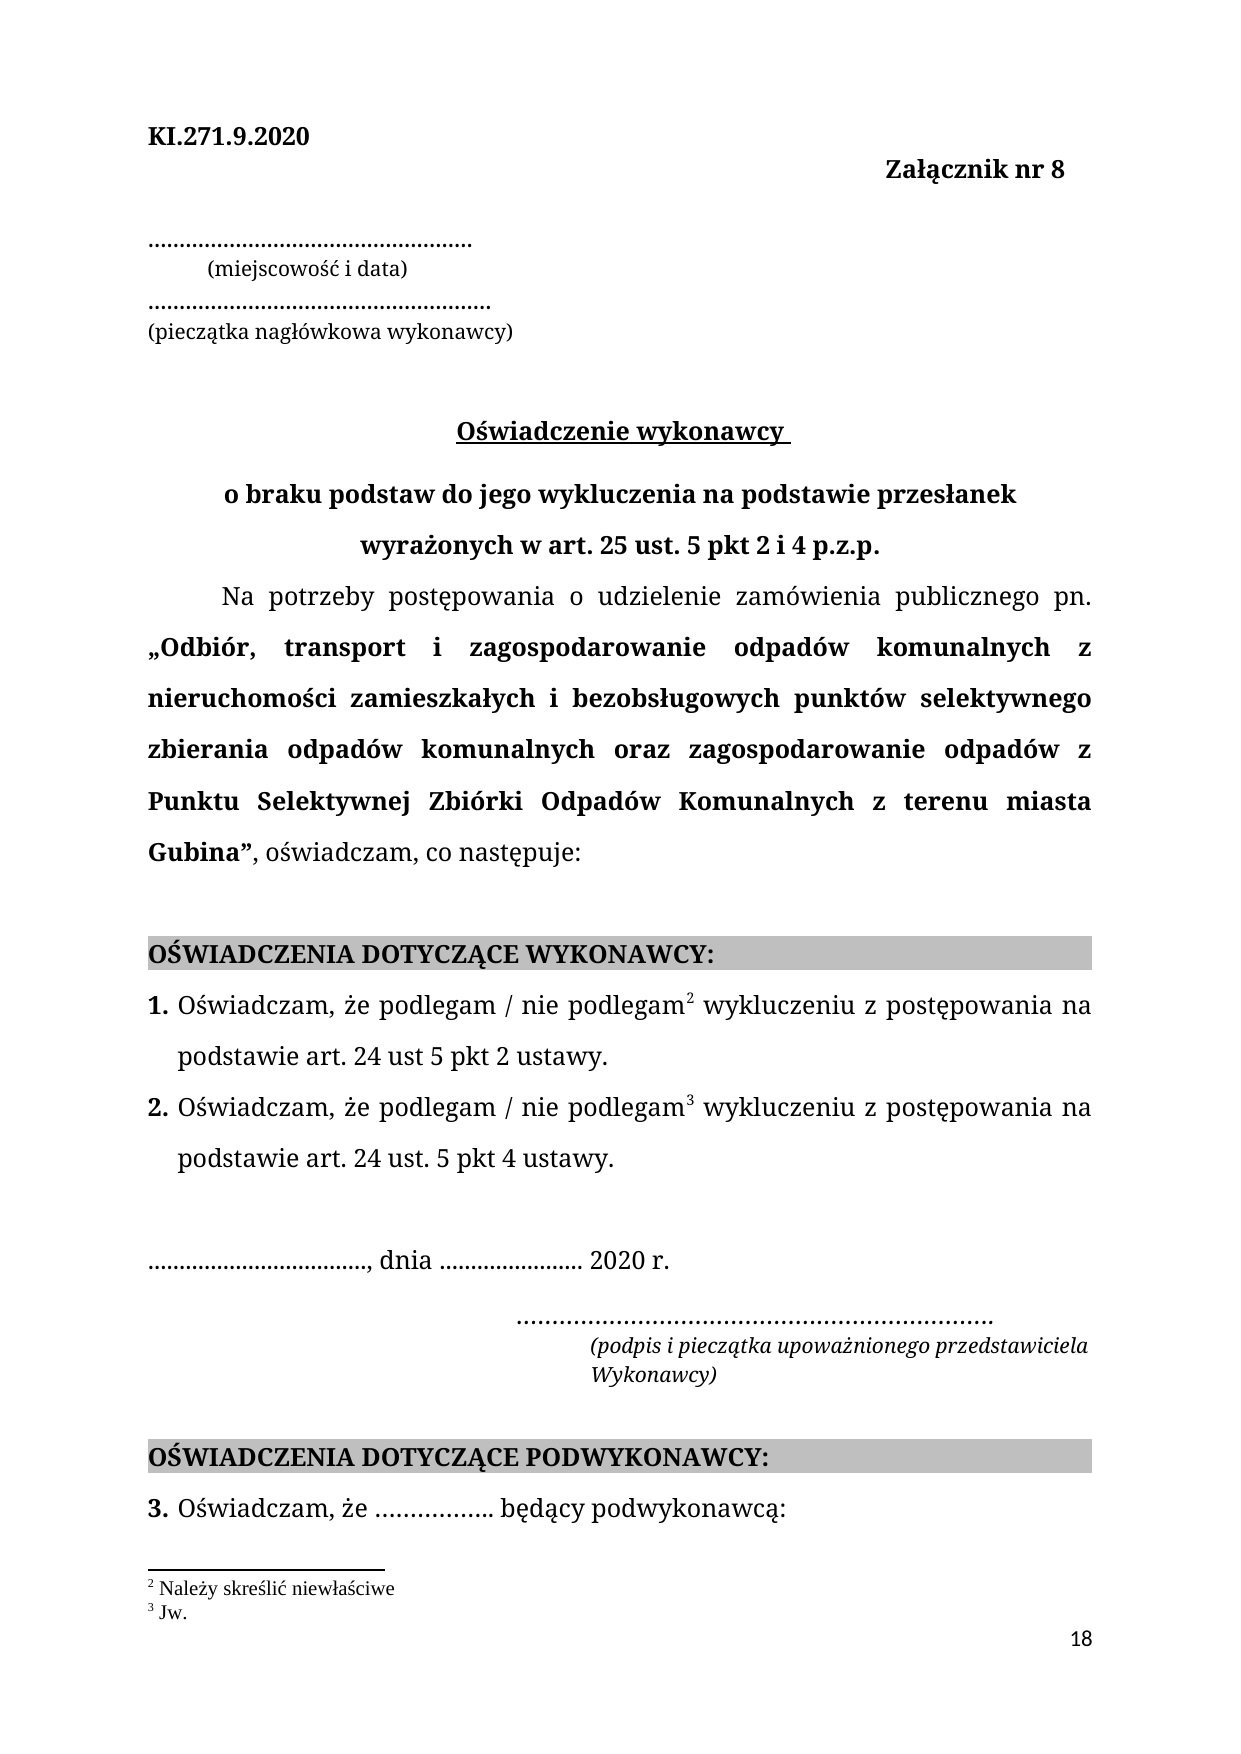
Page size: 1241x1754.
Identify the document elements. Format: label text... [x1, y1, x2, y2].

text …………………………………………………………. [516, 1297, 1092, 1332]
text (miejscowość i data) [148, 254, 1092, 283]
list Oświadczam, że podlegam / nie podlegam wykluczeniu z postępowania na podstawie art. 24 ust 5 pkt 2 ustawy. [148, 987, 1092, 1072]
text .................................................... [148, 220, 1092, 254]
text Na potrzeby postępowania o udzielenie zamówienia publicznego pn. „Odbiór, transport i zagospodarowanie odpadów komunalnych z nieruchomości zamieszkałych i bezobsługowych punktów selektywnego zbierania odpadów komunalnych oraz zagospodarowanie odpadów z Punktu Selektywnej Zbiórki Odpadów Komunalnych z terenu miasta Gubina”, oświadczam, co następuje: [148, 579, 1092, 868]
list Oświadczam, że …………….. będący podwykonawcą: [148, 1491, 1092, 1524]
text ..................................., dnia ....................... 2020 r. [148, 1243, 1092, 1277]
text KI.271.9.2020 [148, 118, 1092, 152]
text Oświadczenie wykonawcy [148, 413, 1092, 447]
text OŚWIADCZENIA DOTYCZĄCE WYKONAWCY: [148, 936, 1092, 970]
text OŚWIADCZENIA DOTYCZĄCE PODWYKONAWCY: [148, 1439, 1092, 1473]
text (pieczątka nagłówkowa wykonawcy) [148, 317, 1092, 345]
list Oświadczam, że podlegam / nie podlegam wykluczeniu z postępowania na podstawie art. 24 ust. 5 pkt 4 ustawy. [148, 1089, 1092, 1174]
text Załącznik nr 8 [811, 152, 1092, 186]
text (podpis i pieczątka upoważnionego przedstawiciela Wykonawcy) [590, 1332, 1092, 1388]
text o braku podstaw do jego wykluczenia na podstawie przesłanek wyrażonych w art. 25 ust. 5 pkt 2 i 4 p.z.p. [148, 477, 1092, 562]
text ....................................................... [148, 283, 1092, 317]
